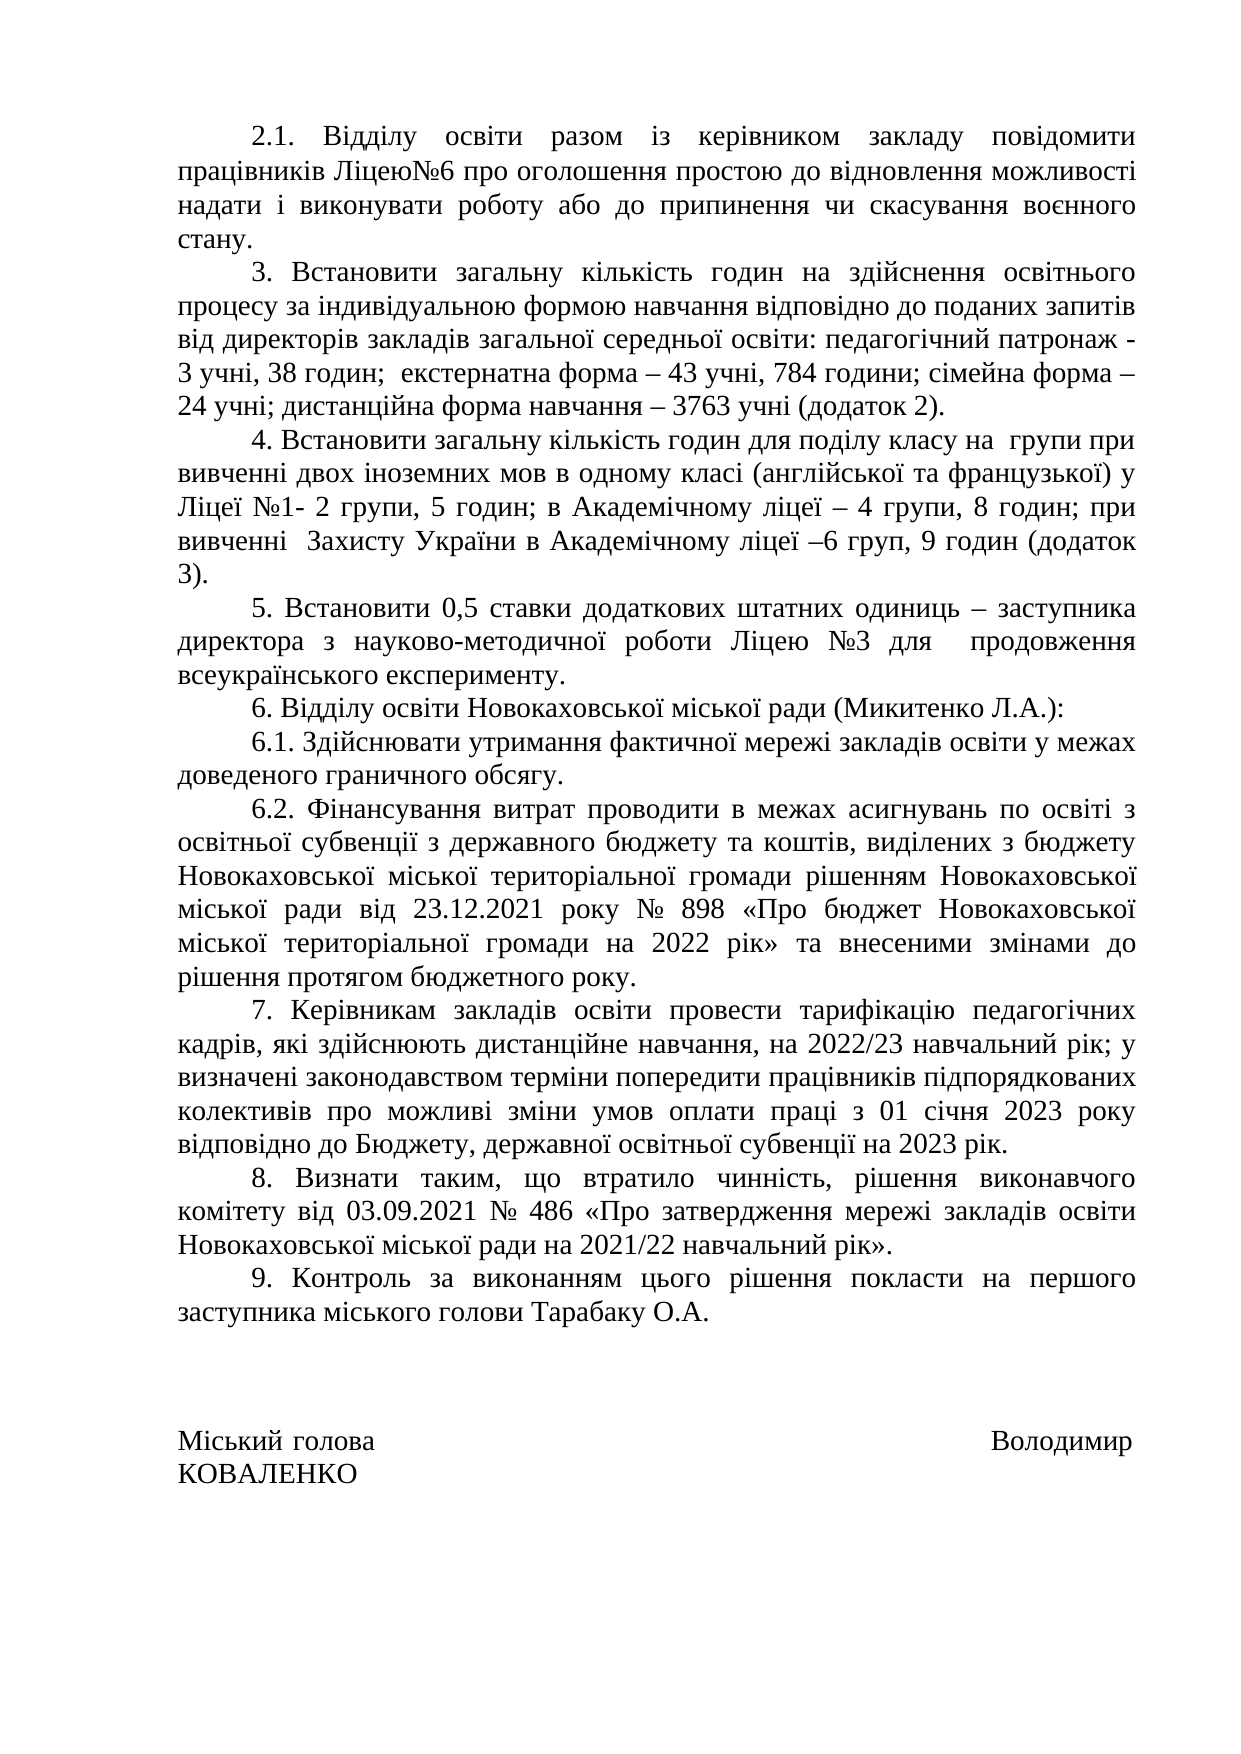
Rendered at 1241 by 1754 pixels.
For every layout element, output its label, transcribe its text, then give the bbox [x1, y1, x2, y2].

text 7. Керівникам закладів освіти провести тарифікацію педагогічних кадрів, які здійснюють дистанційне навчання, на 2022/23 навчальний рік; у визначені законодавством терміни попередити працівників підпорядкованих колективів про можливі зміни умов оплати праці з 01 січня 2023 року відповідно до Бюджету, державної освітньої субвенції на 2023 рік. [177, 992, 1137, 1160]
text Міський голова Володимир КОВАЛЕНКО [177, 1423, 1137, 1490]
text 3. Встановити загальну кількість годин на здійснення освітнього процесу за індивідуальною формою навчання відповідно до поданих запитів від директорів закладів загальної середньої освіти: педагогічний патронаж -3 учні, 38 годин; екстернатна форма – 43 учні, 784 години; сімейна форма – 24 учні; дистанційна форма навчання – 3763 учні (додаток 2). [177, 254, 1137, 422]
text 4. Встановити загальну кількість годин для поділу класу на групи при вивченні двох іноземних мов в одному класі (англійської та французької) у Ліцеї №1- 2 групи, 5 годин; в Академічному ліцеї – 4 групи, 8 годин; при вивченні Захисту України в Академічному ліцеї –6 груп, 9 годин (додаток 3). [177, 422, 1137, 590]
text 6. Відділу освіти Новокаховської міської ради (Микитенко Л.А.): [177, 690, 1137, 724]
text 5. Встановити 0,5 ставки додаткових штатних одиниць – заступника директора з науково-методичної роботи Ліцею №3 для продовження всеукраїнського експерименту. [177, 590, 1137, 690]
text 8. Визнати таким, що втратило чинність, рішення виконавчого комітету від 03.09.2021 № 486 «Про затвердження мережі закладів освіти Новокаховської міської ради на 2021/22 навчальний рік». [177, 1160, 1137, 1261]
text 6.1. Здійснювати утримання фактичної мережі закладів освіти у межах доведеного граничного обсягу. [177, 724, 1137, 791]
text 6.2. Фінансування витрат проводити в межах асигнувань по освіті з освітньої субвенції з державного бюджету та коштів, виділених з бюджету Новокаховської міської територіальної громади рішенням Новокаховської міської ради від 23.12.2021 року № 898 «Про бюджет Новокаховської міської територіальної громади на 2022 рік» та внесеними змінами до рішення протягом бюджетного року. [177, 791, 1137, 992]
text 9. Контроль за виконанням цього рішення покласти на першого заступника міського голови Тарабаку О.А. [177, 1261, 1137, 1328]
text 2.1. Відділу освіти разом із керівником закладу повідомити працівників Ліцею№6 про оголошення простою до відновлення можливості надати і виконувати роботу або до припинення чи скасування воєнного стану. [177, 118, 1137, 254]
